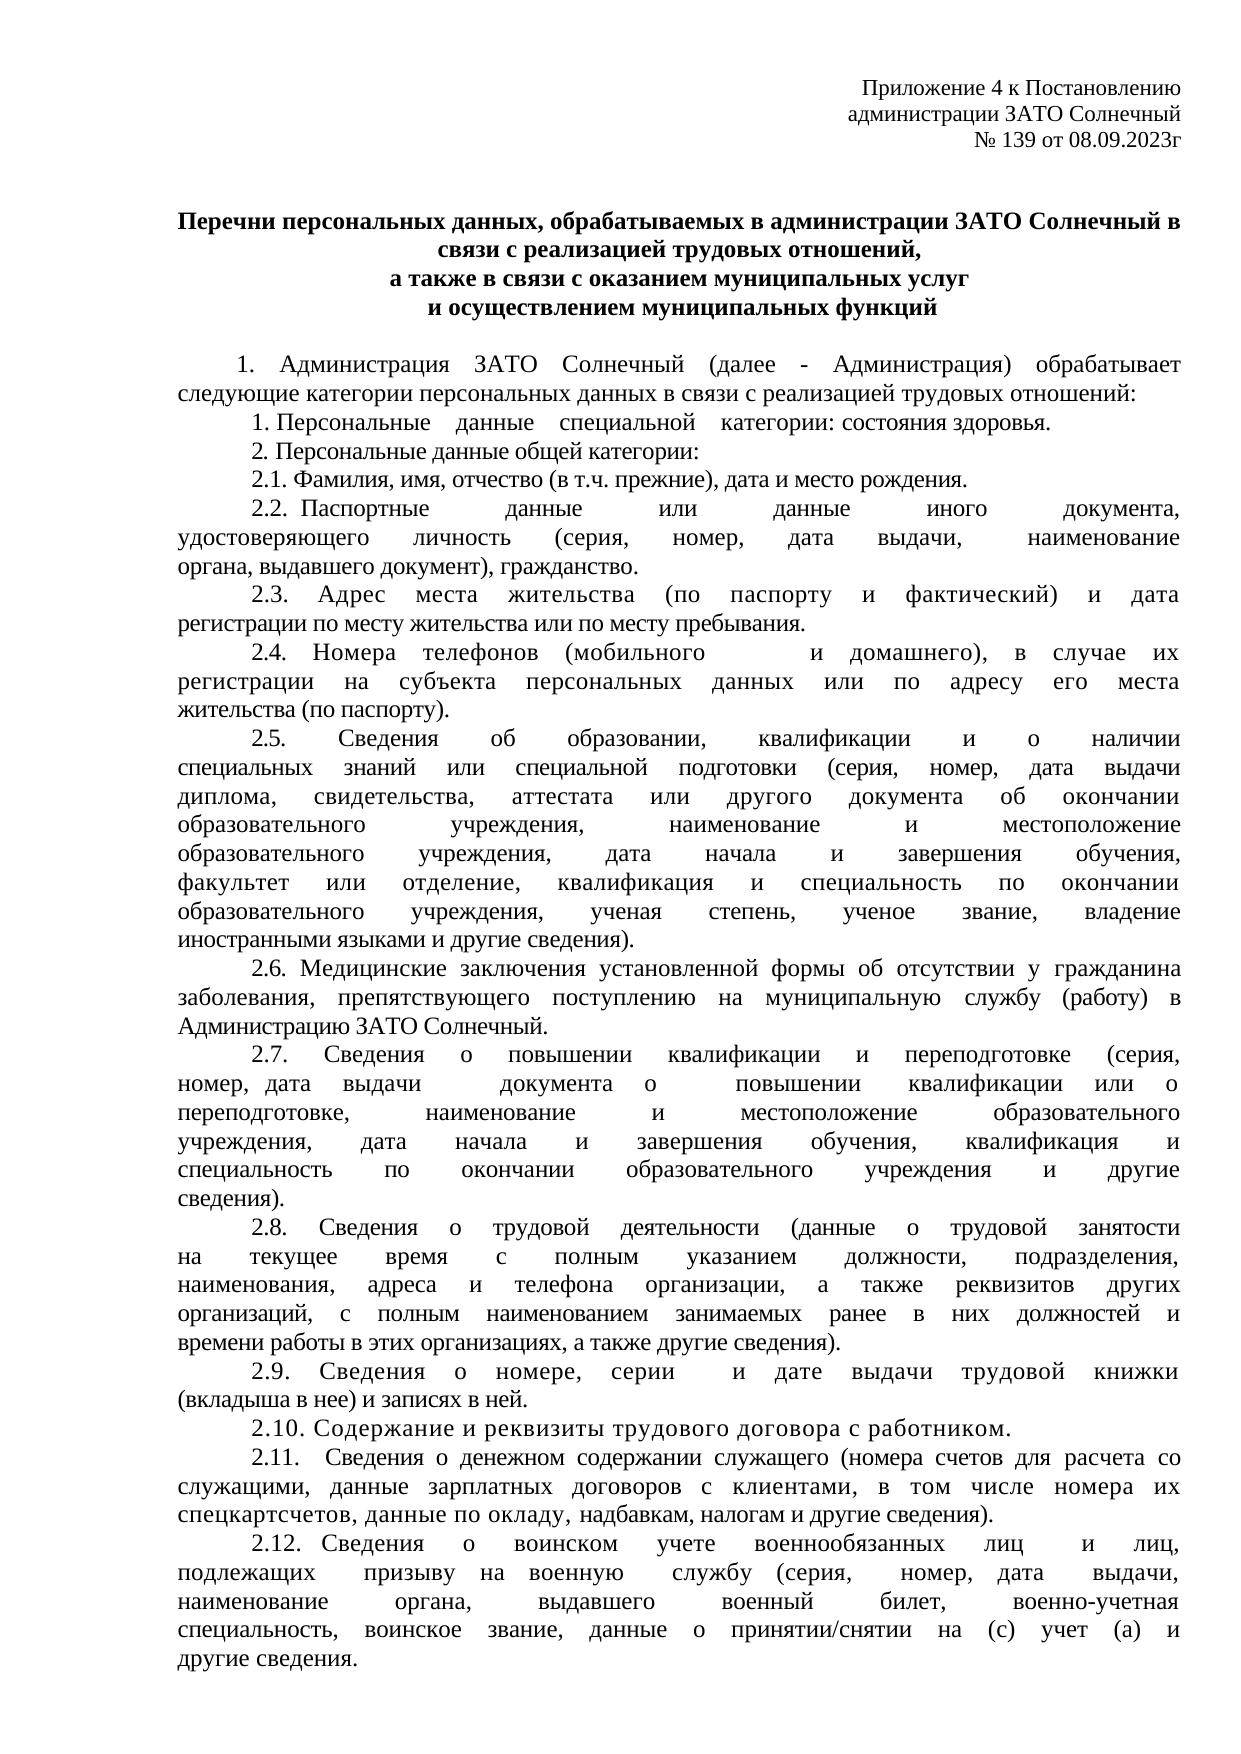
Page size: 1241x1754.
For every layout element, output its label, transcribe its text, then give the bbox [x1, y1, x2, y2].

text 2.6. Медицинские заключения установленной формы об отсутствии у гражданина заболевания, препятствующего поступлению на муниципальную службу (работу) в Администрацию ЗАТО Солнечный. [177, 953, 1181, 1039]
text 1. Администрация ЗАТО Солнечный (далее - Администрация) обрабатывает следующие категории персональных данных в связи с реализацией трудовых отношений: [177, 349, 1181, 407]
text 2.9. Сведения о номере, серии и дате выдачи трудовой книжки (вкладыша в нее) и записях в ней. [177, 1356, 1181, 1413]
text 2.1. Фамилия, имя, отчество (в т.ч. прежние), дата и место рождения. [177, 464, 1181, 493]
text 1. Персональные данные специальной категории: состояния здоровья. [177, 407, 1181, 436]
text администрации ЗАТО Солнечный [177, 100, 1181, 127]
text 2.2. Паспортные данные или данные иного документа, удостоверяющего личность (серия, номер, дата выдачи, наименование органа, выдавшего документ), гражданство. [177, 493, 1181, 579]
text 2.12. Сведения о воинском учете военнообязанных лиц и лиц, подлежащих призыву на военную службу (серия, номер, дата выдачи, наименование органа, выдавшего военный билет, военно-учетная специальность, воинское звание, данные о принятии/снятии на (с) учет (а) и другие сведения. [177, 1528, 1181, 1672]
text 2.3. Адрес места жительства (по паспорту и фактический) и дата регистрации по месту жительства или по месту пребывания. [177, 579, 1181, 637]
text Приложение 4 к Постановлению [177, 74, 1181, 100]
text 2.11. Сведения о денежном содержании служащего (номера счетов для расчета со служащими, данные зарплатных договоров с клиентами, в том числе номера их спецкартсчетов, данные по окладу, надбавкам, налогам и другие сведения). [177, 1442, 1181, 1528]
text № 139 от 08.09.2023г [177, 127, 1181, 153]
text 2.5. Сведения об образовании, квалификации и о наличии специальных знаний или специальной подготовки (серия, номер, дата выдачи диплома, свидетельства, аттестата или другого документа об окончании образовательного учреждения, наименование и местоположение образовательного учреждения, дата начала и завершения обучения, факультет или отделение, квалификация и специальность по окончании образовательного учреждения, ученая степень, ученое звание, владение иностранными языками и другие сведения). [177, 723, 1181, 953]
text Перечни персональных данных, обрабатываемых в администрации ЗАТО Солнечный в связи с реализацией трудовых отношений, [177, 206, 1181, 263]
text 2. Персональные данные общей категории: [177, 436, 1181, 464]
text 2.7. Сведения о повышении квалификации и переподготовке (серия, номер, дата выдачи документа о повышении квалификации или о переподготовке, наименование и местоположение образовательного учреждения, дата начала и завершения обучения, квалификация и специальность по окончании образовательного учреждения и другие сведения). [177, 1039, 1181, 1212]
text 2.4. Номера телефонов (мобильного и домашнего), в случае их регистрации на субъекта персональных данных или по адресу его места жительства (по паспорту). [177, 637, 1181, 723]
text а также в связи с оказанием муниципальных услуг и осуществлением муниципальных функций [177, 263, 1181, 321]
text 2.8. Сведения о трудовой деятельности (данные о трудовой занятости на текущее время с полным указанием должности, подразделения, наименования, адреса и телефона организации, а также реквизитов других организаций, с полным наименованием занимаемых ранее в них должностей и времени работы в этих организациях, а также другие сведения). [177, 1212, 1181, 1356]
text 2.10. Содержание и реквизиты трудового договора с работником. [177, 1413, 1181, 1442]
